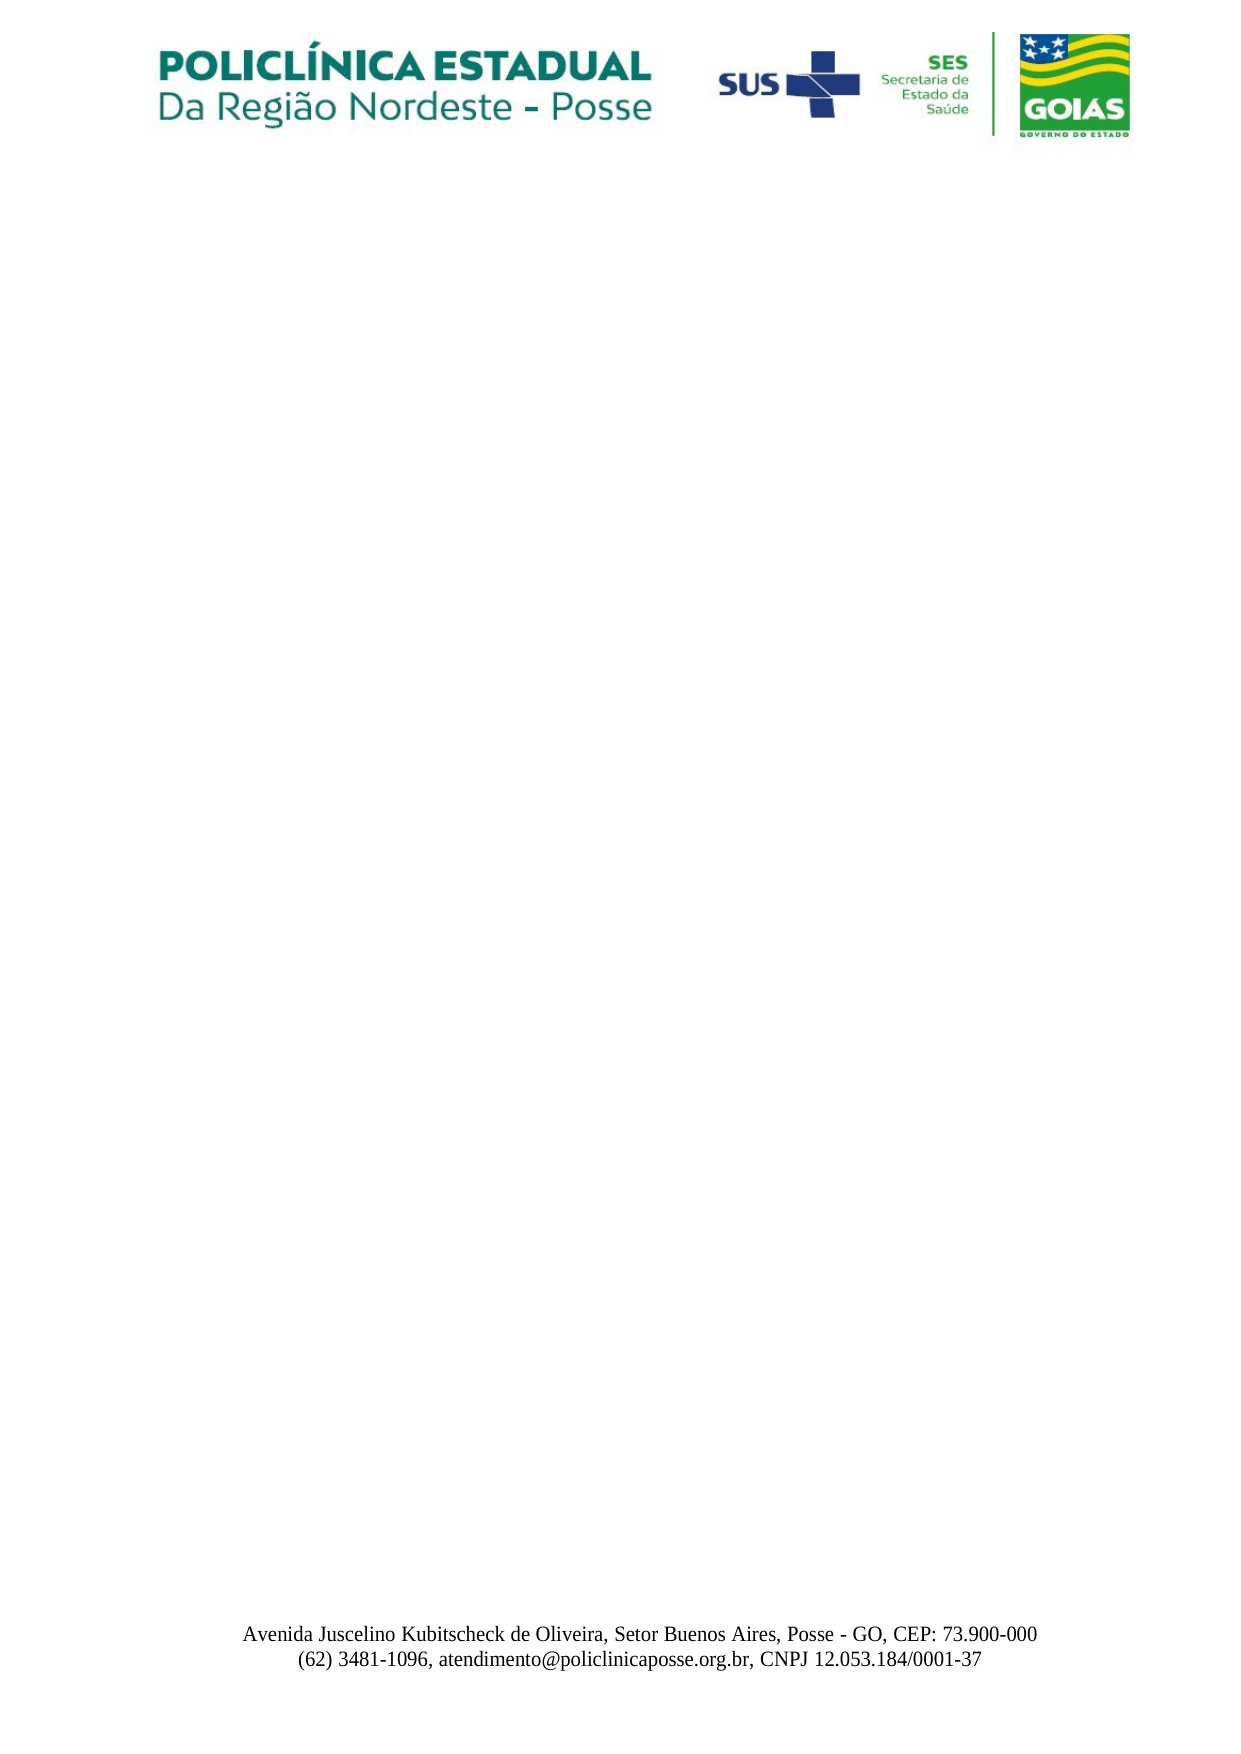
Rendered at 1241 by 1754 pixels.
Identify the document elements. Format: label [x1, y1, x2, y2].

picture [145, 32, 1134, 153]
